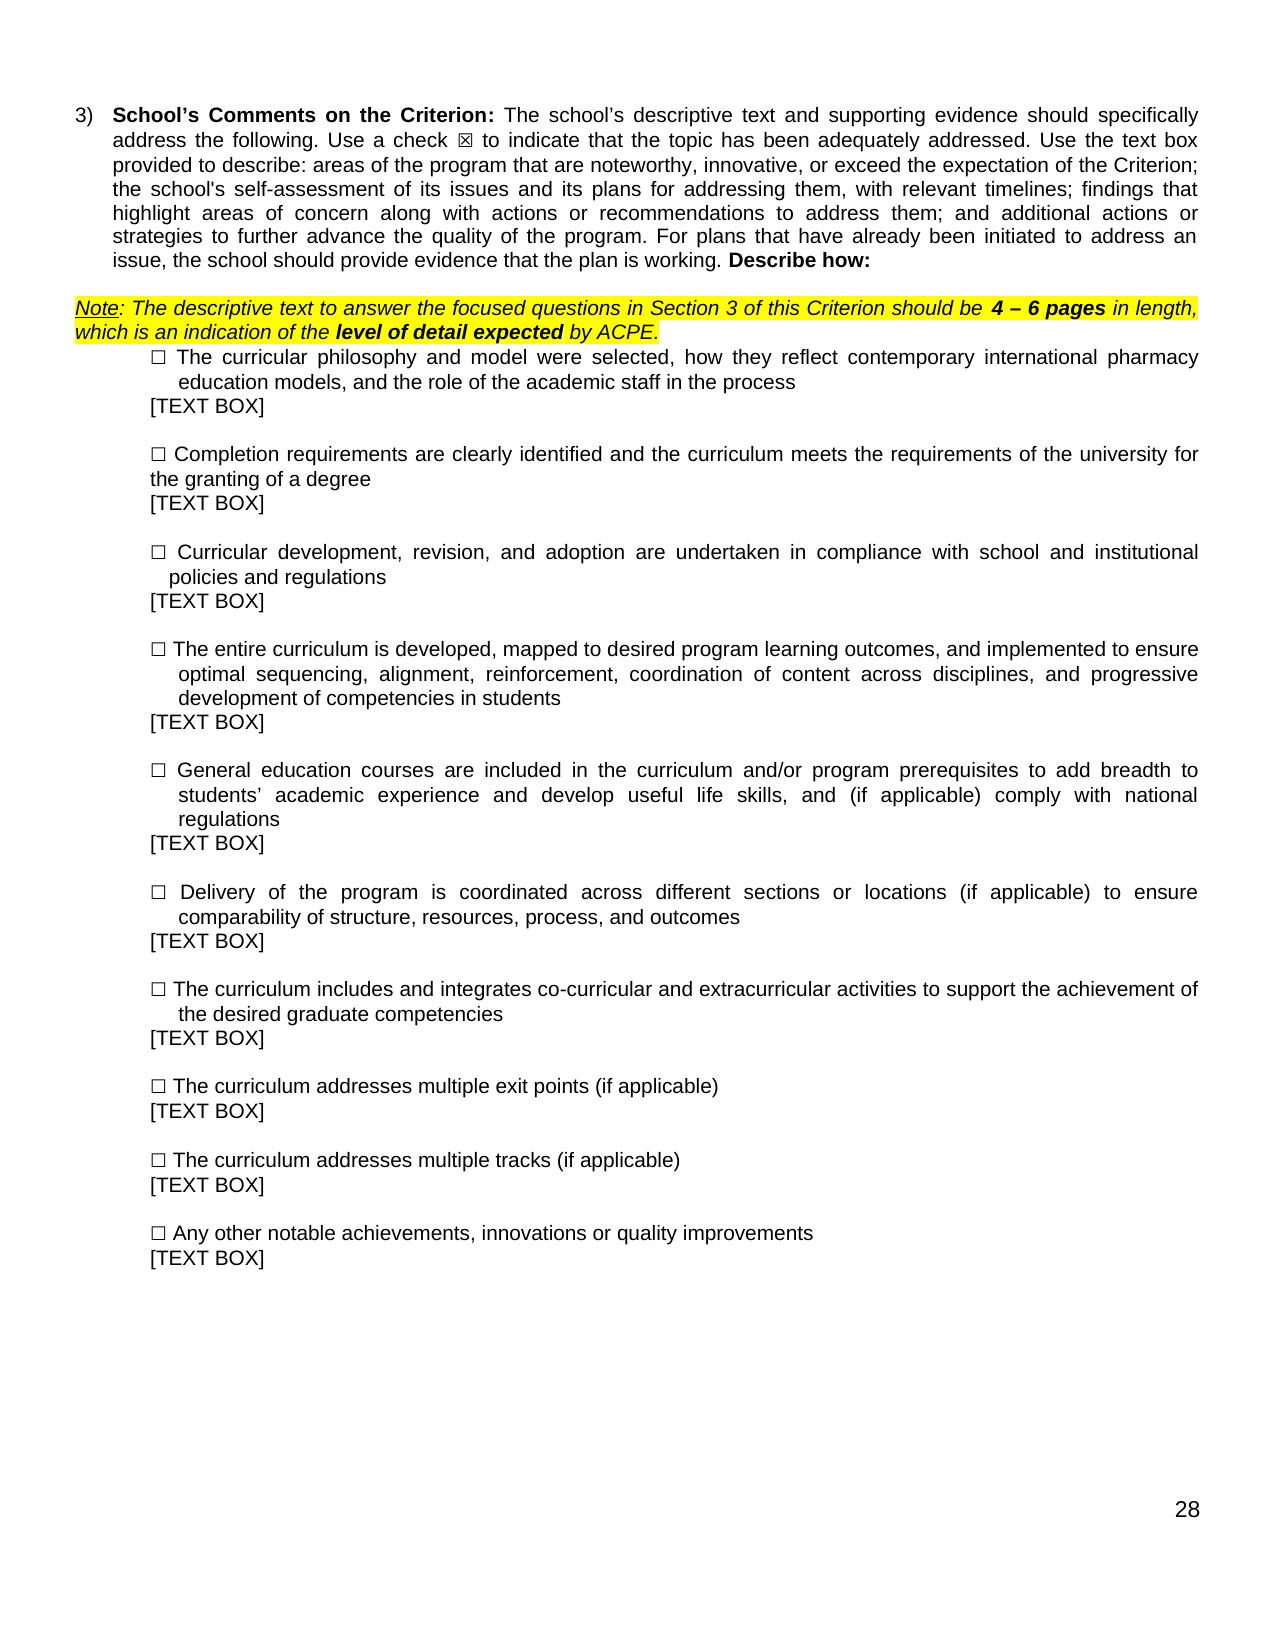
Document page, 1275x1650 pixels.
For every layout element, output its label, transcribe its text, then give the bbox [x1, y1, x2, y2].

text [TEXT BOX] [150, 1099, 1200, 1123]
text The curriculum addresses multiple exit points (if applicable) [150, 1074, 1200, 1099]
text [TEXT BOX] [150, 1026, 1200, 1050]
text [TEXT BOX] [150, 394, 1200, 418]
text [TEXT BOX] [150, 1246, 1200, 1270]
text The curriculum addresses multiple tracks (if applicable) [150, 1147, 1200, 1173]
text Delivery of the program is coordinated across different sections or locations (if applicable) to ensure comparability of structure, resources, process, and outcomes [150, 879, 1200, 928]
text [TEXT BOX] [150, 710, 1200, 734]
text [TEXT BOX] [150, 1173, 1200, 1197]
text The curricular philosophy and model were selected, how they reflect contemporary international pharmacy education models, and the role of the academic staff in the process [150, 344, 1200, 394]
text Completion requirements are clearly identified and the curriculum meets the requirements of the university for the granting of a degree [150, 442, 1200, 491]
text Any other notable achievements, innovations or quality improvements [150, 1221, 1200, 1246]
text Note: The descriptive text to answer the focused questions in Section 3 of this Criterion should be 4 – 6 pages in length, which is an indication of the level of detail expected by ACPE. [659, 296, 1200, 344]
text Curricular development, revision, and adoption are undertaken in compliance with school and institutional policies and regulations [150, 539, 1200, 588]
text [TEXT BOX] [150, 831, 1200, 855]
text The entire curriculum is developed, mapped to desired program learning outcomes, and implemented to ensure optimal sequencing, alignment, reinforcement, coordination of content across disciplines, and progressive development of competencies in students [150, 636, 1200, 710]
text The curriculum includes and integrates co-curricular and extracurricular activities to support the achievement of the desired graduate competencies [150, 976, 1200, 1026]
text General education courses are included in the curriculum and/or program prerequisites to add breadth to students’ academic experience and develop useful life skills, and (if applicable) comply with national regulations [150, 758, 1200, 831]
text [TEXT BOX] [150, 588, 1200, 612]
list School’s Comments on the Criterion: The school’s descriptive text and supporting evidence should specifically address the following. Use a check to indicate that the topic has been adequately addressed. Use the text box provided to describe: areas of the program that are noteworthy, innovative, or exceed the expectation of the Criterion; the school's self-assessment of its issues and its plans for addressing them, with relevant timelines; findings that highlight areas of concern along with actions or recommendations to address them; and additional actions or strategies to further advance the quality of the program. For plans that have already been initiated to address an issue, the school should provide evidence that the plan is working. Describe how: [75, 103, 1200, 272]
text [TEXT BOX] [150, 928, 1200, 952]
text [TEXT BOX] [150, 491, 1200, 515]
